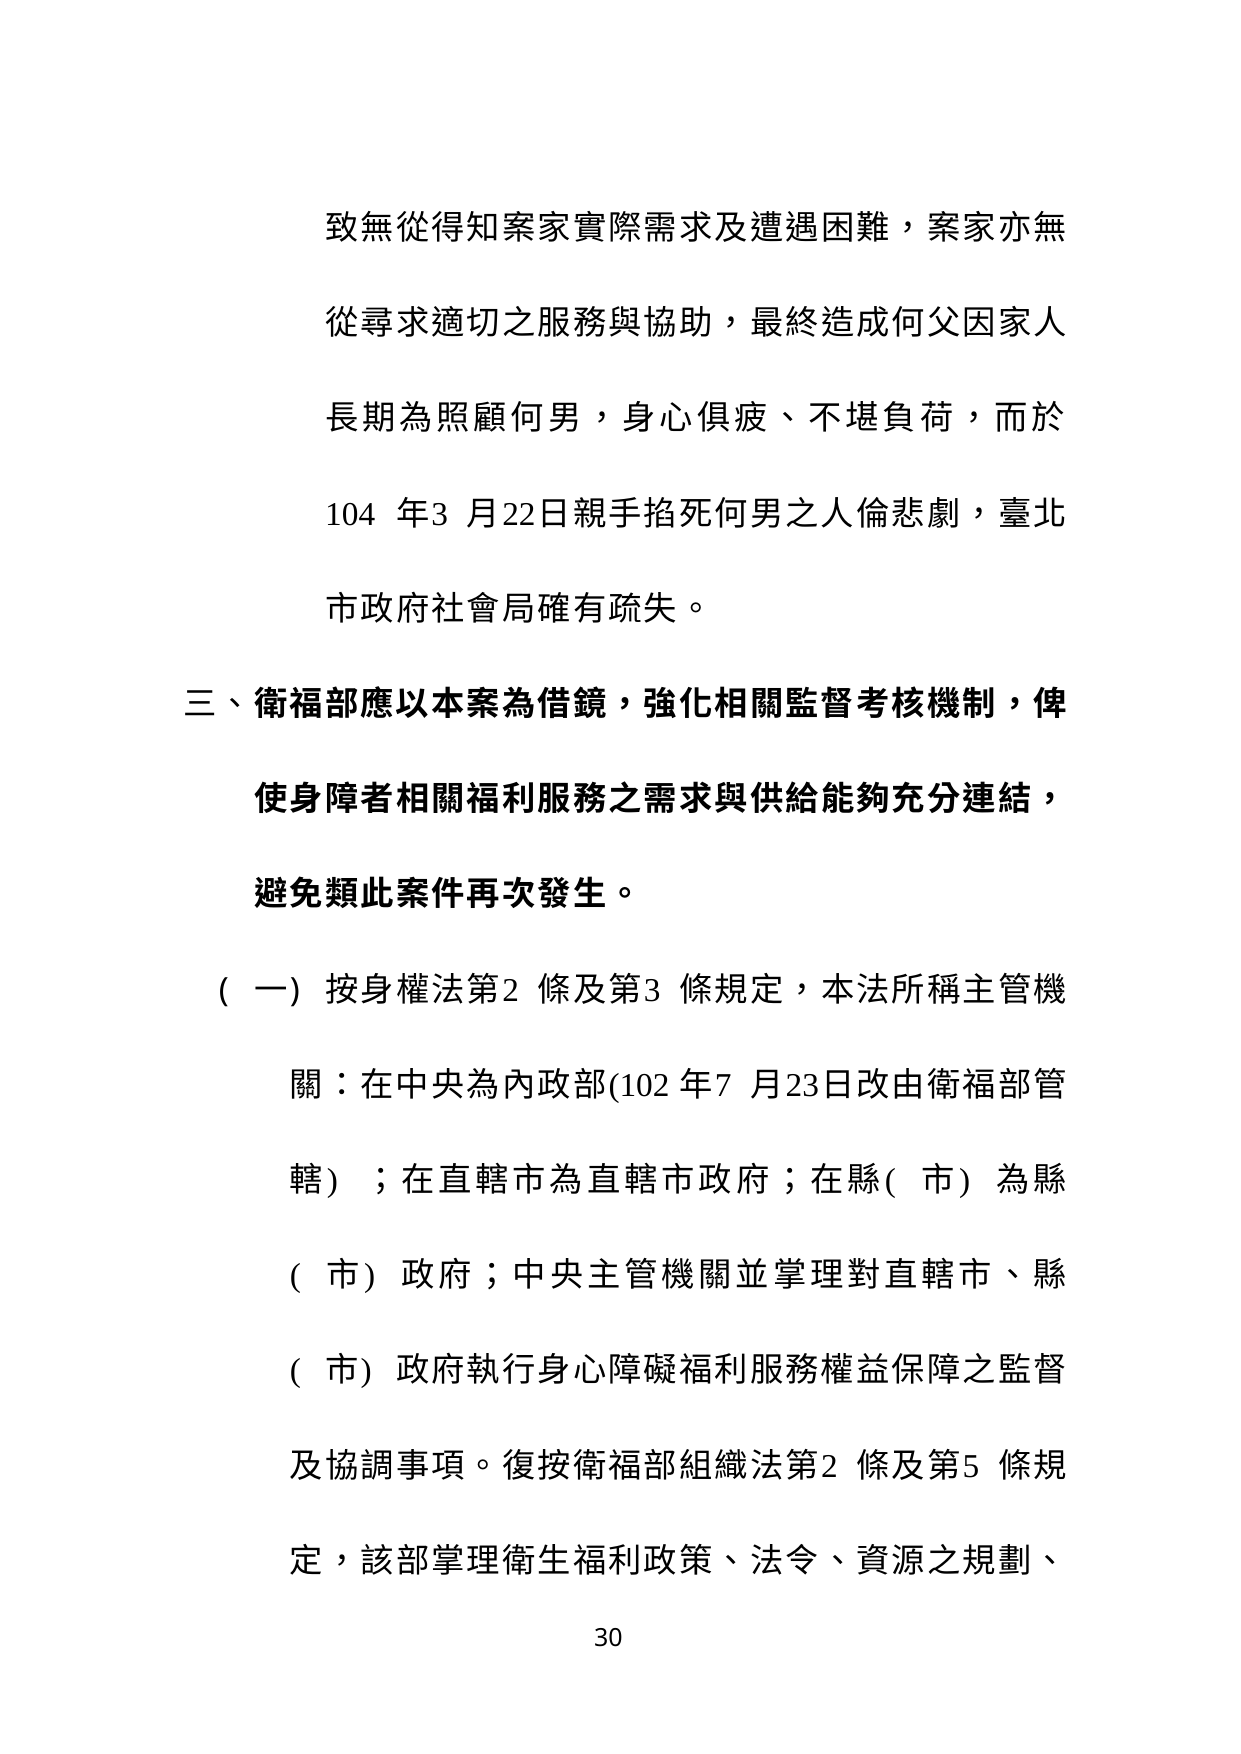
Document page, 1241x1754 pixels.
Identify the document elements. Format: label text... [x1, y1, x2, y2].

subtitle 衛福部應以本案為借鏡，強化相關監督考核機制，俾使身障者相關福利服務之需求與供給能夠充分連結，避免類此案件再次發生。 [183, 653, 1069, 939]
